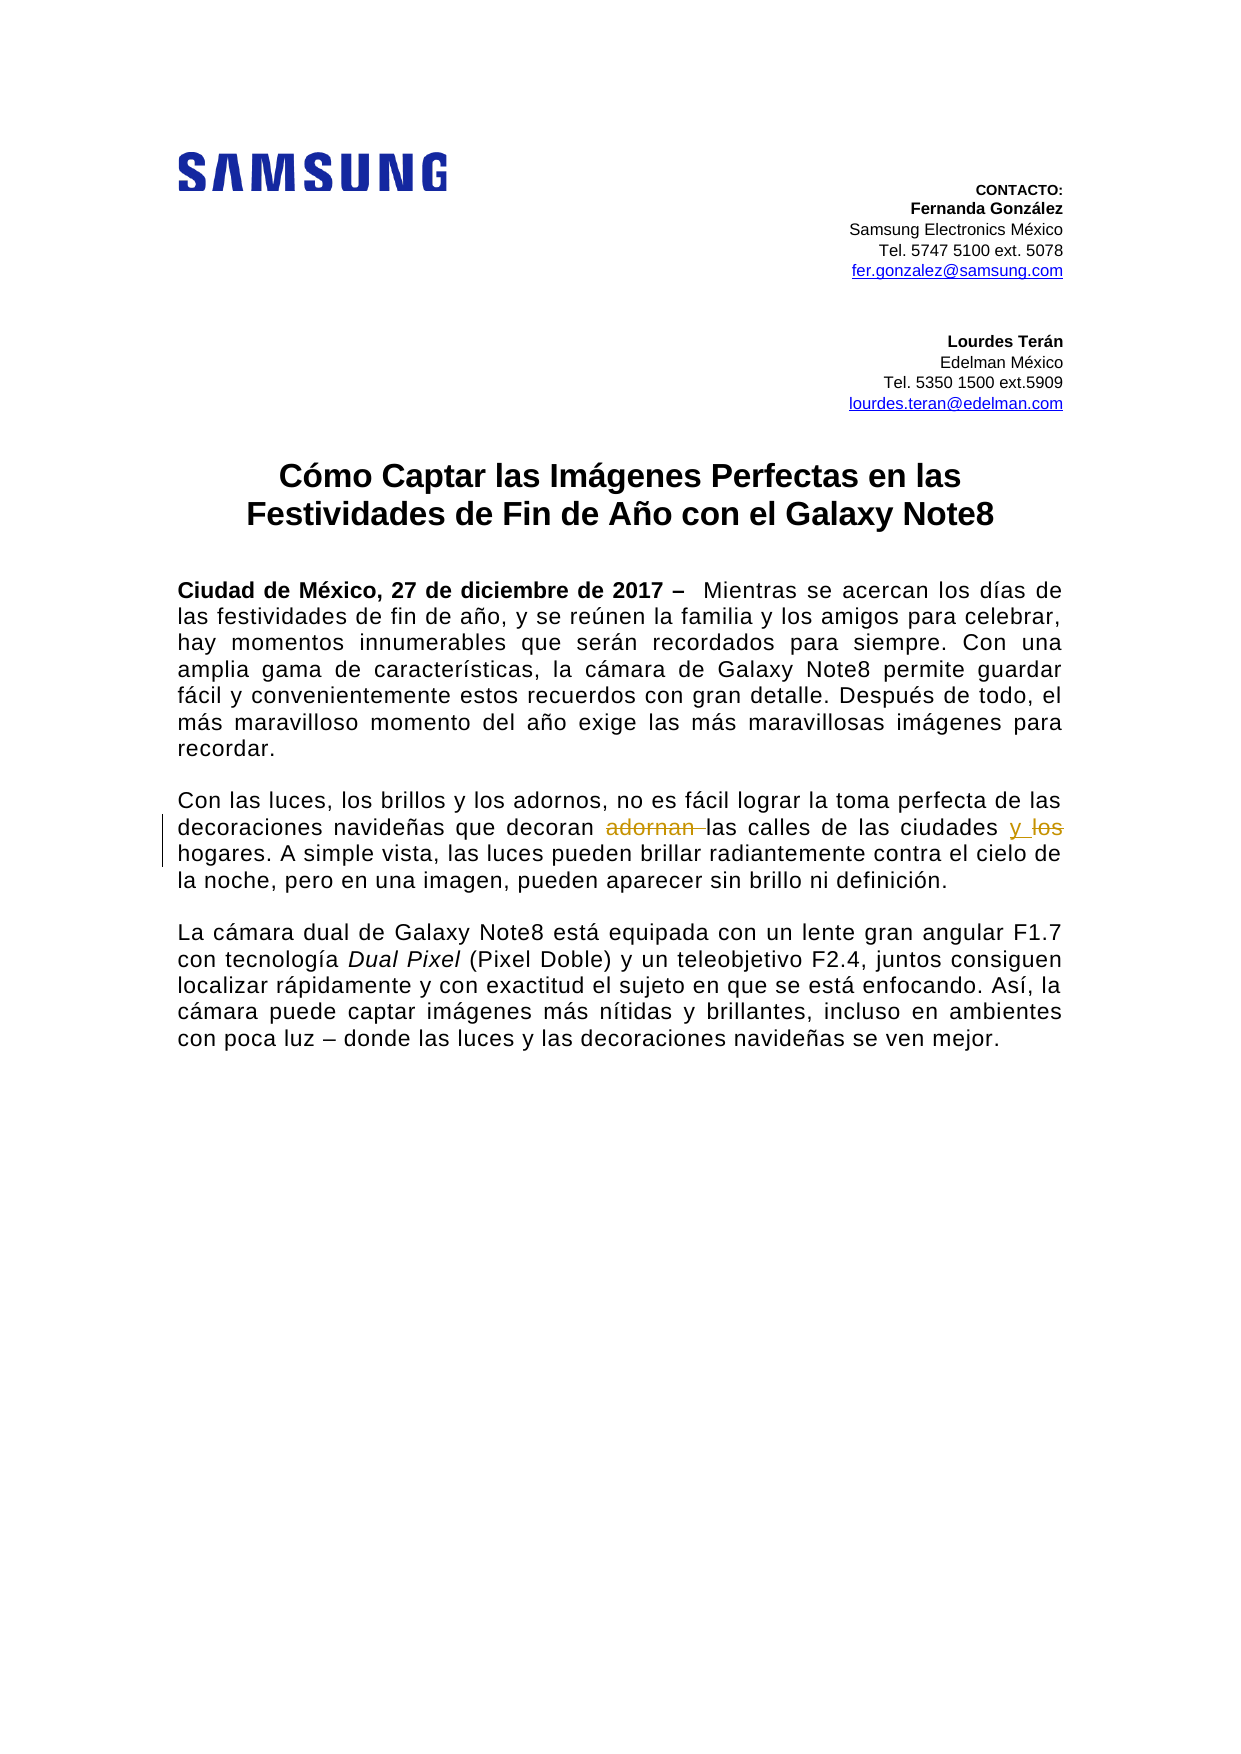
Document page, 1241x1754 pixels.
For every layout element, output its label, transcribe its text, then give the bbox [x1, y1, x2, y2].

text Lourdes Terán [177, 332, 1063, 351]
picture [177, 152, 447, 191]
text Ciudad de México, 27 de diciembre de 2017 – Mientras se acercan los días de las festividades de fin de año, y se reúnen la familia y los amigos para celebrar, hay momentos innumerables que serán recordados para siempre. Con una amplia gama de características, la cámara de Galaxy Note8 permite guardar fácil y convenientemente estos recuerdos con gran detalle. Después de todo, el más maravilloso momento del año exige las más maravillosas imágenes para recordar. [177, 577, 1063, 761]
text Tel. 5747 5100 ext. 5078 [177, 240, 1063, 259]
text Fernanda González [177, 199, 1063, 218]
text Samsung Electronics México [177, 220, 1063, 239]
text La cámara dual de Galaxy Note8 está equipada con un lente gran angular F1.7 con tecnología Dual Pixel (Pixel Doble) y un teleobjetivo F2.4, juntos consiguen localizar rápidamente y con exactitud el sujeto en que se está enfocando. Así, la cámara puede captar imágenes más nítidas y brillantes, incluso en ambientes con poca luz – donde las luces y las decoraciones navideñas se ven mejor. [177, 919, 1063, 1051]
text fer.gonzalez@samsung.com [177, 261, 1063, 280]
text Edelman México [177, 352, 1063, 372]
text Con las luces, los brillos y los adornos, no es fácil lograr la toma perfecta de las decoraciones navideñas que decoran las calles de las ciudades hogares. A simple vista, las luces pueden brillar radiantemente contra el cielo de la noche, pero en una imagen, pueden aparecer sin brillo ni definición. [177, 787, 1063, 893]
text CONTACTO: [177, 181, 1063, 198]
text Cómo Captar las Imágenes Perfectas en las Festividades de Fin de Año con el Galaxy Note8 [177, 456, 1063, 533]
text Tel. 5350 1500 ext.5909 [177, 373, 1063, 392]
text lourdes.teran@edelman.com [511, 394, 1063, 413]
